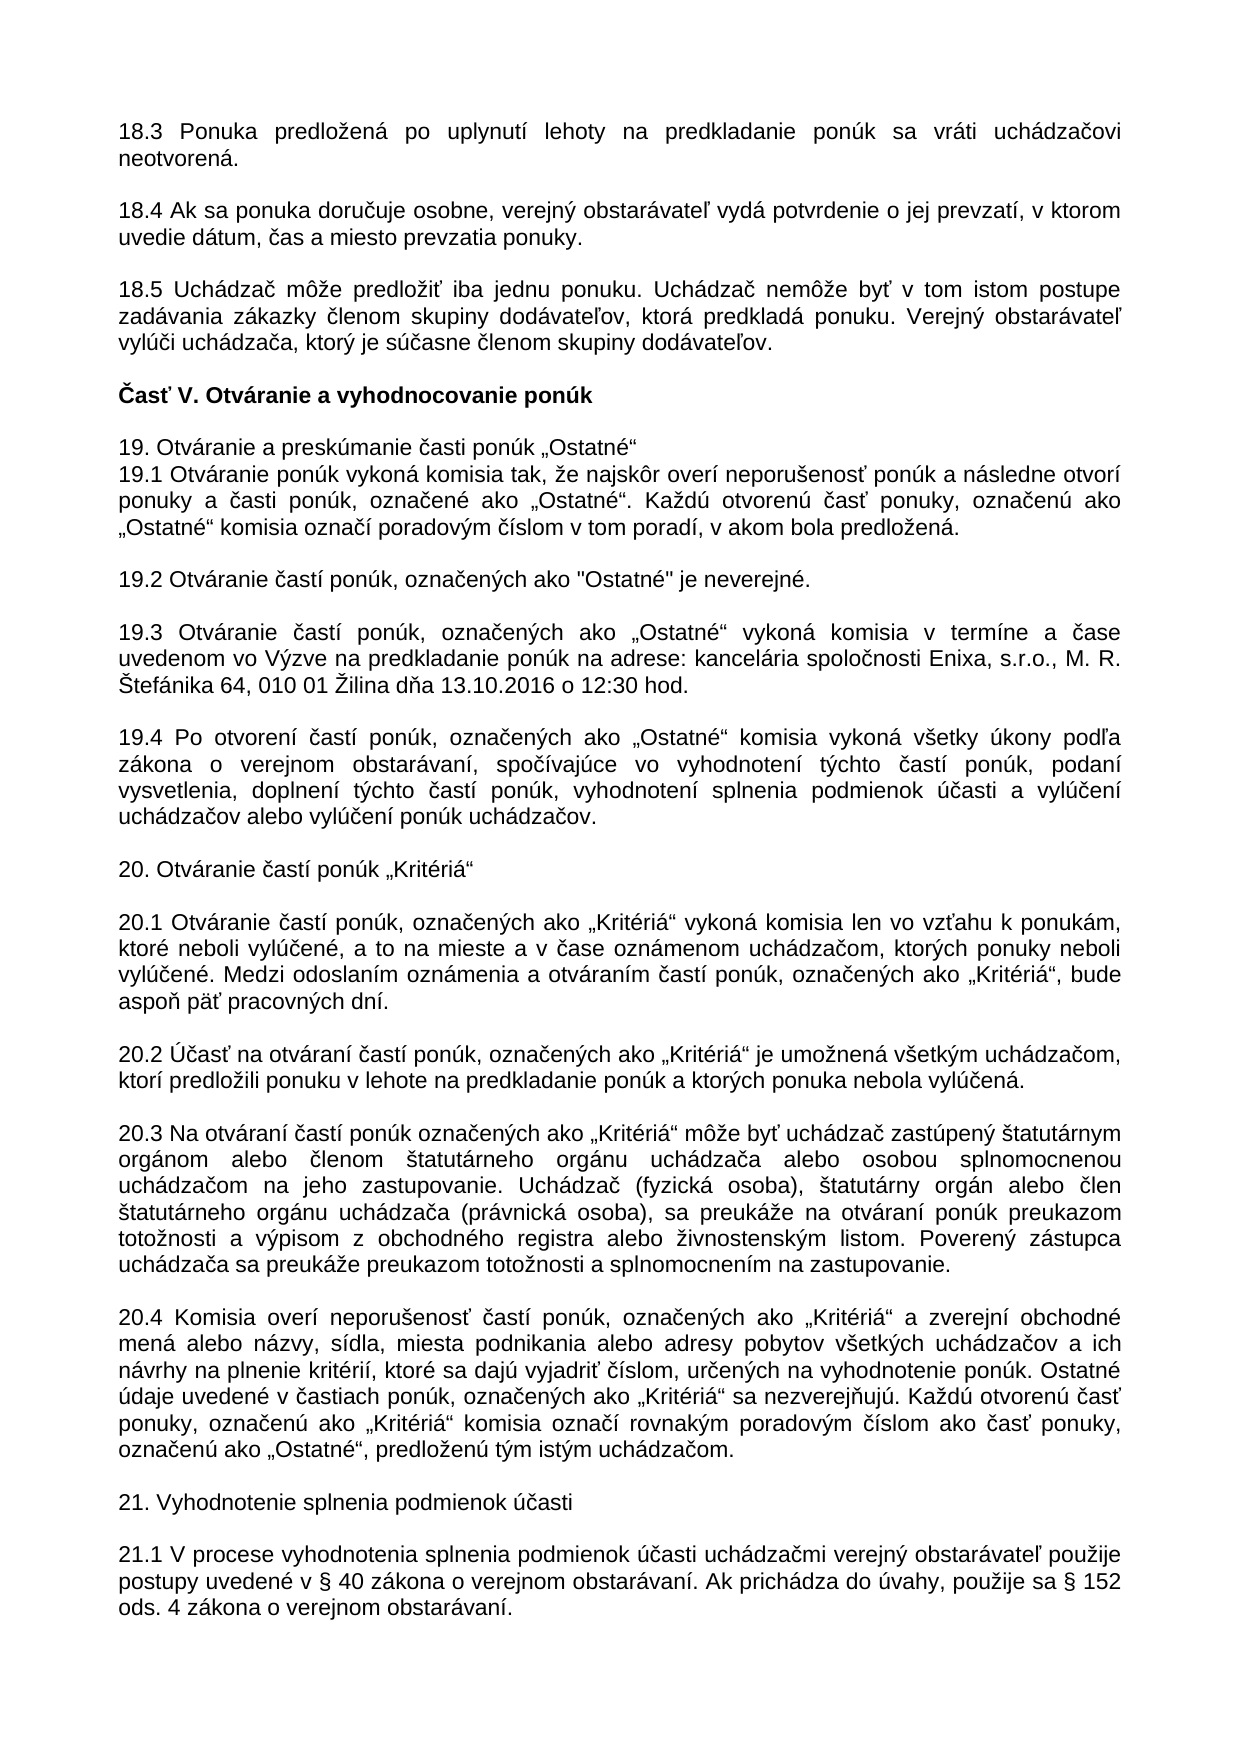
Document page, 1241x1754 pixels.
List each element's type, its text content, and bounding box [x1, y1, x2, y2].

text 18.3 Ponuka predložená po uplynutí lehoty na predkladanie ponúk sa vráti uchádzačovi neotvorená. [118, 118, 1122, 171]
text 20.2 Účasť na otváraní častí ponúk, označených ako „Kritériá“ je umožnená všetkým uchádzačom, ktorí predložili ponuku v lehote na predkladanie ponúk a ktorých ponuka nebola vylúčená. [118, 1041, 1122, 1093]
text 20.4 Komisia overí neporušenosť častí ponúk, označených ako „Kritériá“ a zverejní obchodné mená alebo názvy, sídla, miesta podnikania alebo adresy pobytov všetkých uchádzačov a ich návrhy na plnenie kritérií, ktoré sa dajú vyjadriť číslom, určených na vyhodnotenie ponúk. Ostatné údaje uvedené v častiach ponúk, označených ako „Kritériá“ sa nezverejňujú. Každú otvorenú časť ponuky, označenú ako „Kritériá“ komisia označí rovnakým poradovým číslom ako časť ponuky, označenú ako „Ostatné“, predloženú tým istým uchádzačom. [118, 1304, 1122, 1462]
text 18.4 Ak sa ponuka doručuje osobne, verejný obstarávateľ vydá potvrdenie o jej prevzatí, v ktorom uvedie dátum, čas a miesto prevzatia ponuky. [118, 197, 1122, 250]
text 19. Otváranie a preskúmanie časti ponúk „Ostatné“ [118, 434, 1122, 461]
text 19.4 Po otvorení častí ponúk, označených ako „Ostatné“ komisia vykoná všetky úkony podľa zákona o verejnom obstarávaní, spočívajúce vo vyhodnotení týchto častí ponúk, podaní vysvetlenia, doplnení týchto častí ponúk, vyhodnotení splnenia podmienok účasti a vylúčení uchádzačov alebo vylúčení ponúk uchádzačov. [118, 724, 1122, 830]
text 19.1 Otváranie ponúk vykoná komisia tak, že najskôr overí neporušenosť ponúk a následne otvorí ponuky a časti ponúk, označené ako „Ostatné“. Každú otvorenú časť ponuky, označenú ako „Ostatné“ komisia označí poradovým číslom v tom poradí, v akom bola predložená. [118, 461, 1122, 540]
text 20.1 Otváranie častí ponúk, označených ako „Kritériá“ vykoná komisia len vo vzťahu k ponukám, ktoré neboli vylúčené, a to na mieste a v čase oznámenom uchádzačom, ktorých ponuky neboli vylúčené. Medzi odoslaním oznámenia a otváraním častí ponúk, označených ako „Kritériá“, bude aspoň päť pracovných dní. [118, 909, 1122, 1014]
text 21. Vyhodnotenie splnenia podmienok účasti [118, 1488, 1122, 1515]
text 21.1 V procese vyhodnotenia splnenia podmienok účasti uchádzačmi verejný obstarávateľ použije postupy uvedené v § 40 zákona o verejnom obstarávaní. Ak prichádza do úvahy, použije sa § 152 ods. 4 zákona o verejnom obstarávaní. [118, 1541, 1122, 1620]
text 18.5 Uchádzač môže predložiť iba jednu ponuku. Uchádzač nemôže byť v tom istom postupe zadávania zákazky členom skupiny dodávateľov, ktorá predkladá ponuku. Verejný obstarávateľ vylúči uchádzača, ktorý je súčasne členom skupiny dodávateľov. [118, 276, 1122, 355]
text 19.2 Otváranie častí ponúk, označených ako "Ostatné" je neverejné. [118, 566, 1122, 592]
text 19.3 Otváranie častí ponúk, označených ako „Ostatné“ vykoná komisia v termíne a čase uvedenom vo Výzve na predkladanie ponúk na adrese: kancelária spoločnosti Enixa, s.r.o., M. R. Štefánika 64, 010 01 Žilina dňa 13.10.2016 o 12:30 hod. [118, 619, 1122, 698]
text 20. Otváranie častí ponúk „Kritériá“ [118, 856, 1122, 882]
text Časť V. Otváranie a vyhodnocovanie ponúk [118, 382, 1122, 408]
text 20.3 Na otváraní častí ponúk označených ako „Kritériá“ môže byť uchádzač zastúpený štatutárnym orgánom alebo členom štatutárneho orgánu uchádzača alebo osobou splnomocnenou uchádzačom na jeho zastupovanie. Uchádzač (fyzická osoba), štatutárny orgán alebo člen štatutárneho orgánu uchádzača (právnická osoba), sa preukáže na otváraní ponúk preukazom totožnosti a výpisom z obchodného registra alebo živnostenským listom. Poverený zástupca uchádzača sa preukáže preukazom totožnosti a splnomocnením na zastupovanie. [118, 1119, 1122, 1278]
